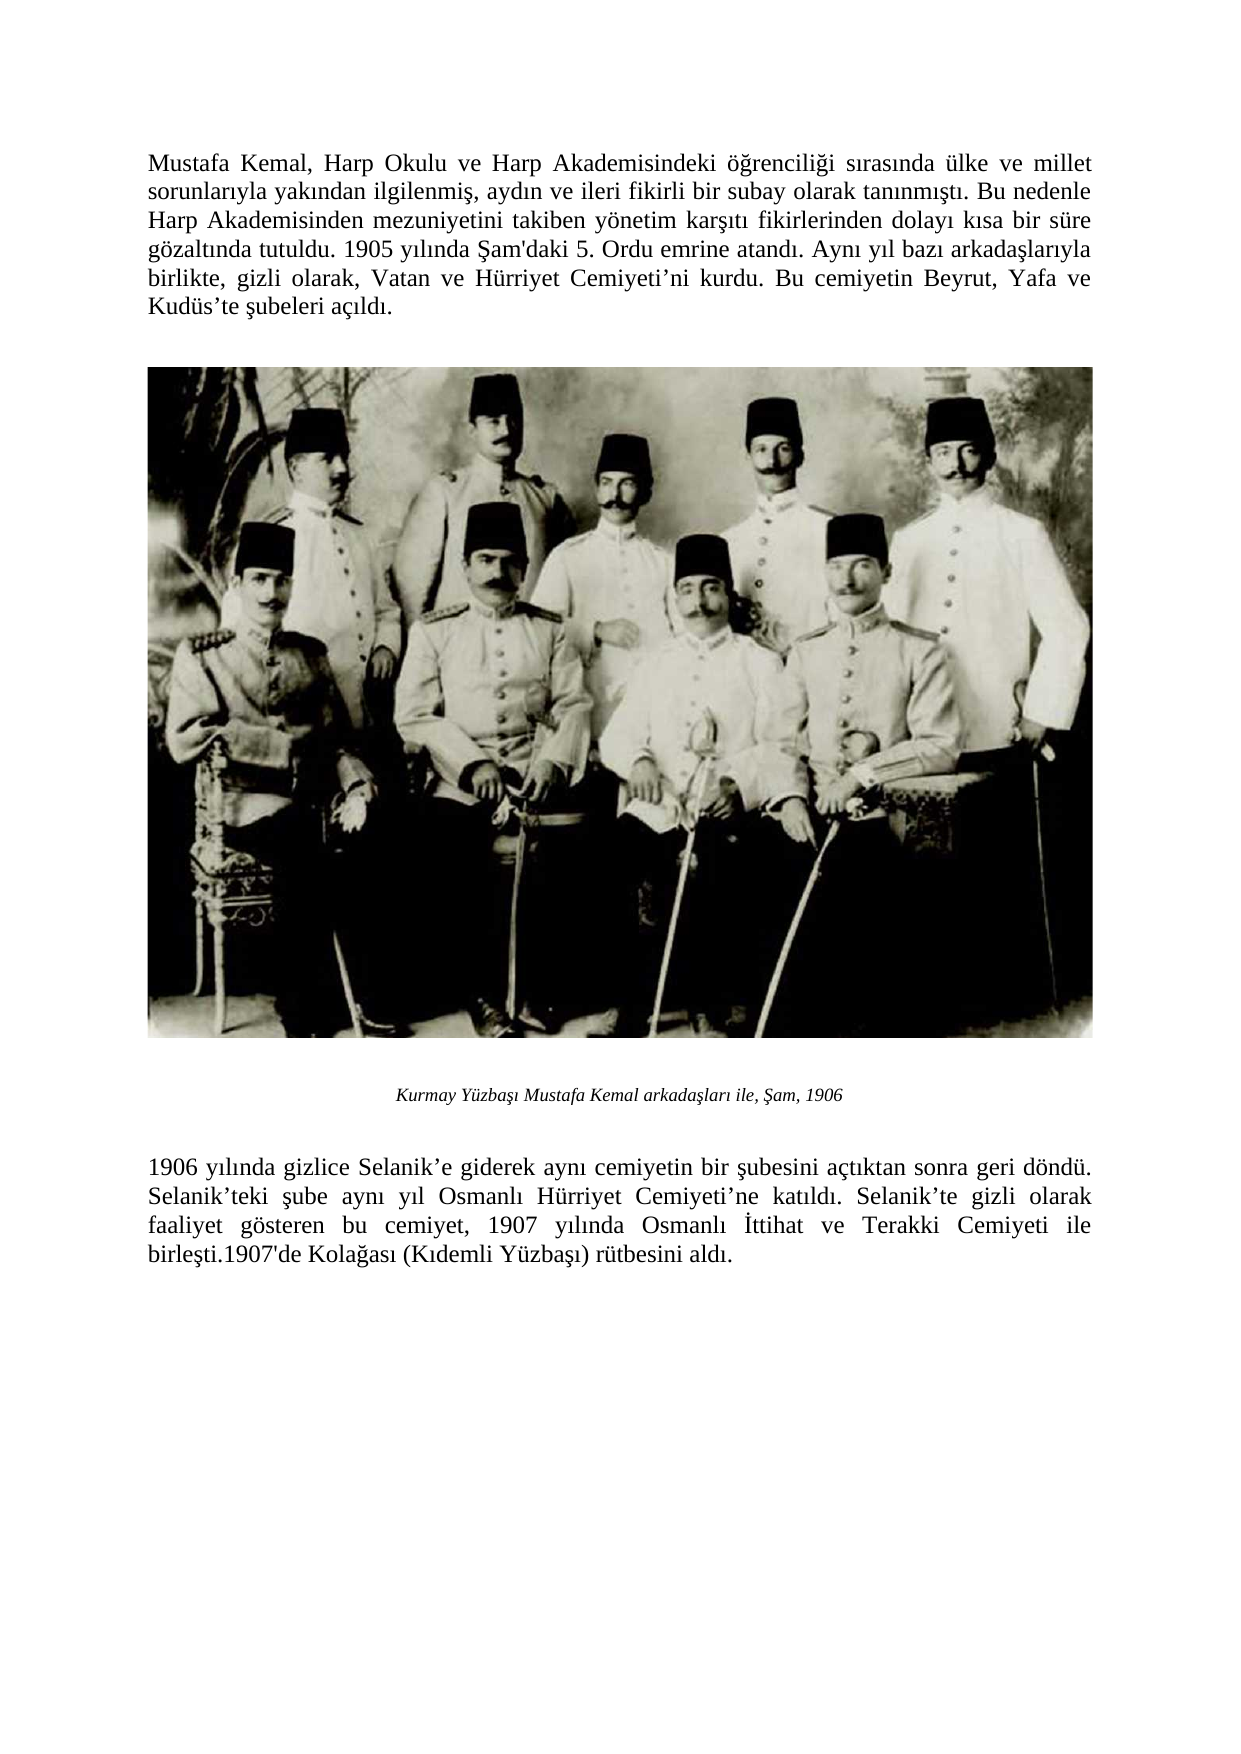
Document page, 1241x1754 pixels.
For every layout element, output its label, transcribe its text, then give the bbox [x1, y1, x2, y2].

text 1906 yılında gizlice Selanik’e giderek aynı cemiyetin bir şubesini açtıktan sonra geri döndü. Selanik’teki şube aynı yıl Osmanlı Hürriyet Cemiyeti’ne katıldı. Selanik’te gizli olarak faaliyet gösteren bu cemiyet, 1907 yılında Osmanlı İttihat ve Terakki Cemiyeti ile birleşti.1907'de Kolağası (Kıdemli Yüzbaşı) rütbesini aldı. [148, 1152, 1093, 1267]
text Mustafa Kemal, Harp Okulu ve Harp Akademisindeki öğrenciliği sırasında ülke ve millet sorunlarıyla yakından ilgilenmiş, aydın ve ileri fikirli bir subay olarak tanınmıştı. Bu nedenle Harp Akademisinden mezuniyetini takiben yönetim karşıtı fikirlerinden dolayı kısa bir süre gözaltında tutuldu. 1905 yılında Şam'daki 5. Ordu emrine atandı. Aynı yıl bazı arkadaşlarıyla birlikte, gizli olarak, Vatan ve Hürriyet Cemiyeti’ni kurdu. Bu cemiyetin Beyrut, Yafa ve Kudüs’te şubeleri açıldı. [148, 148, 1093, 320]
text Kurmay Yüzbaşı Mustafa Kemal arkadaşları ile, Şam, 1906 [148, 1084, 1093, 1106]
picture [147, 367, 1093, 1038]
